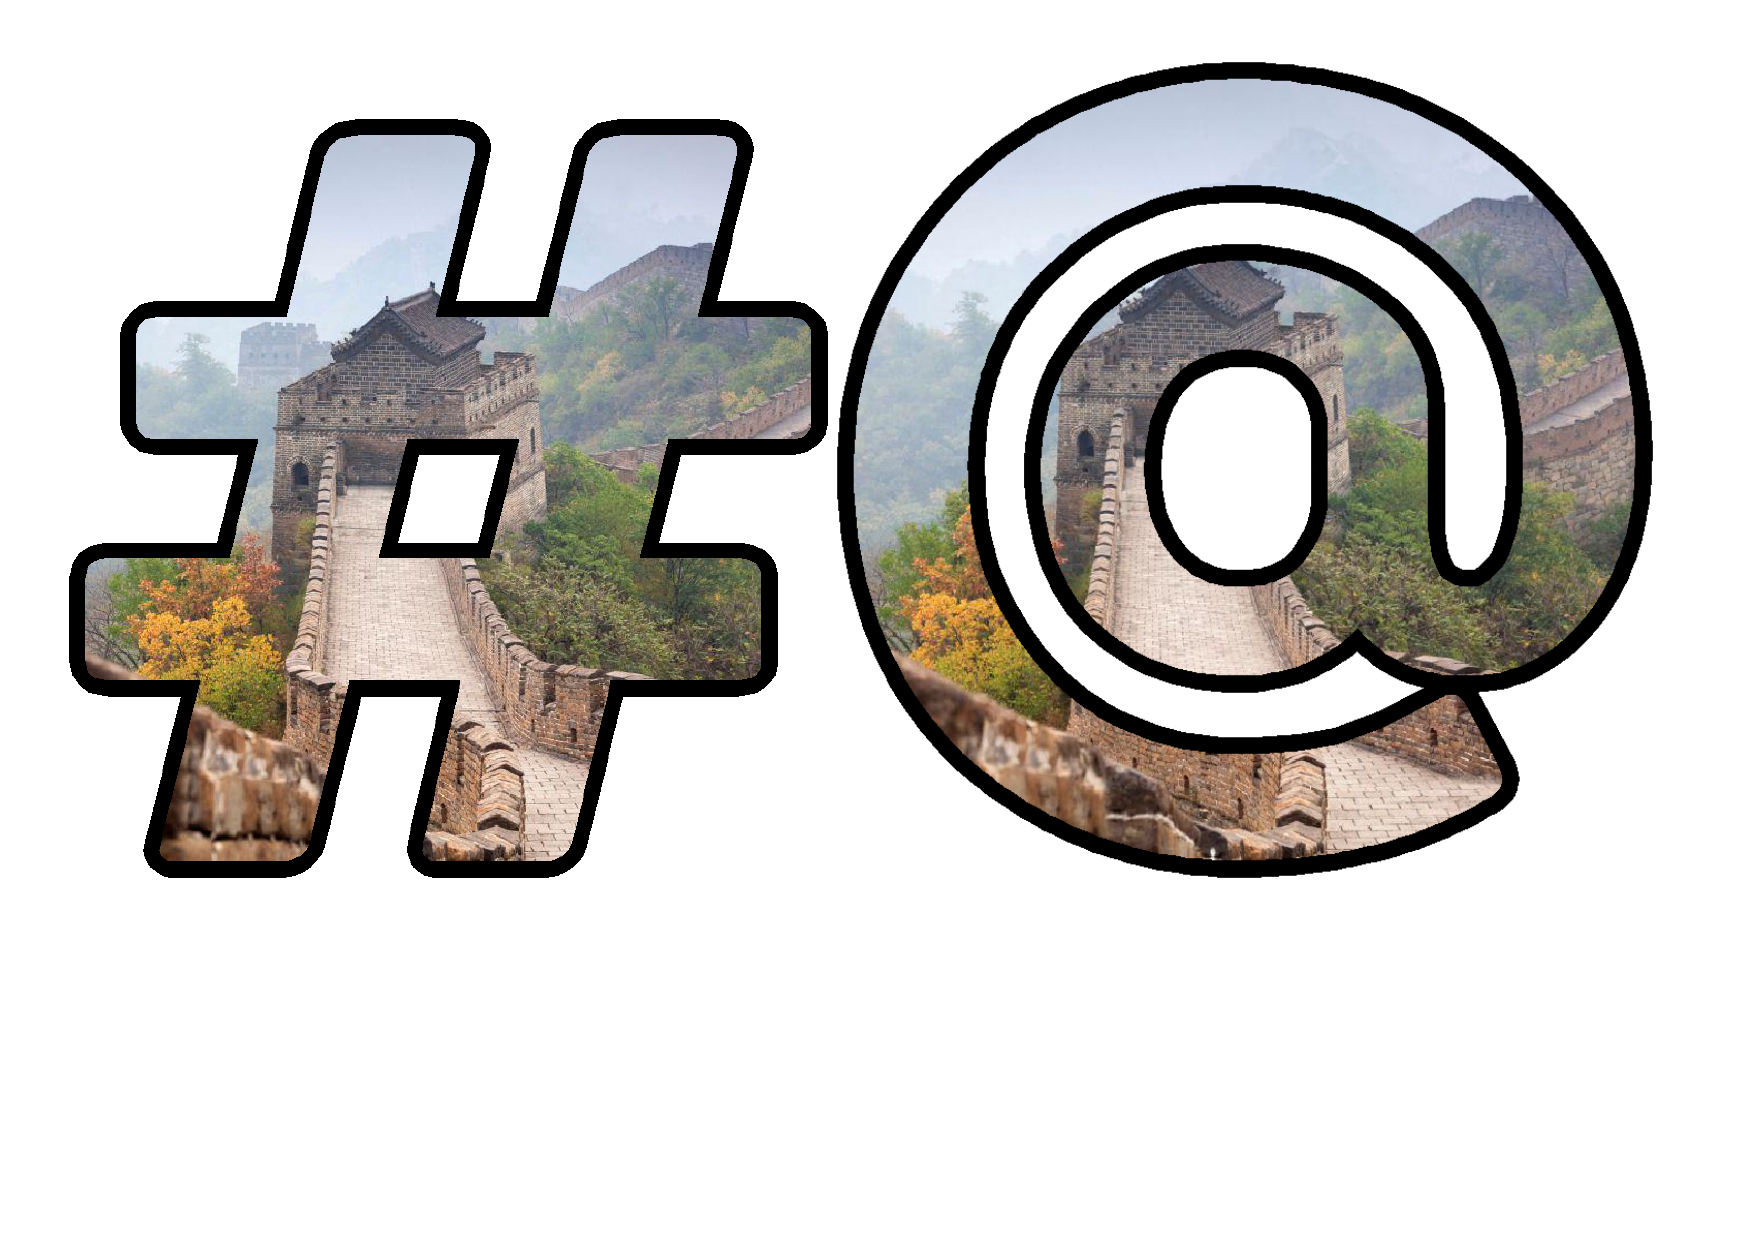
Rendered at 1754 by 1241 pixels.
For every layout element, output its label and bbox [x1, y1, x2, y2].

picture [63, 56, 1657, 882]
